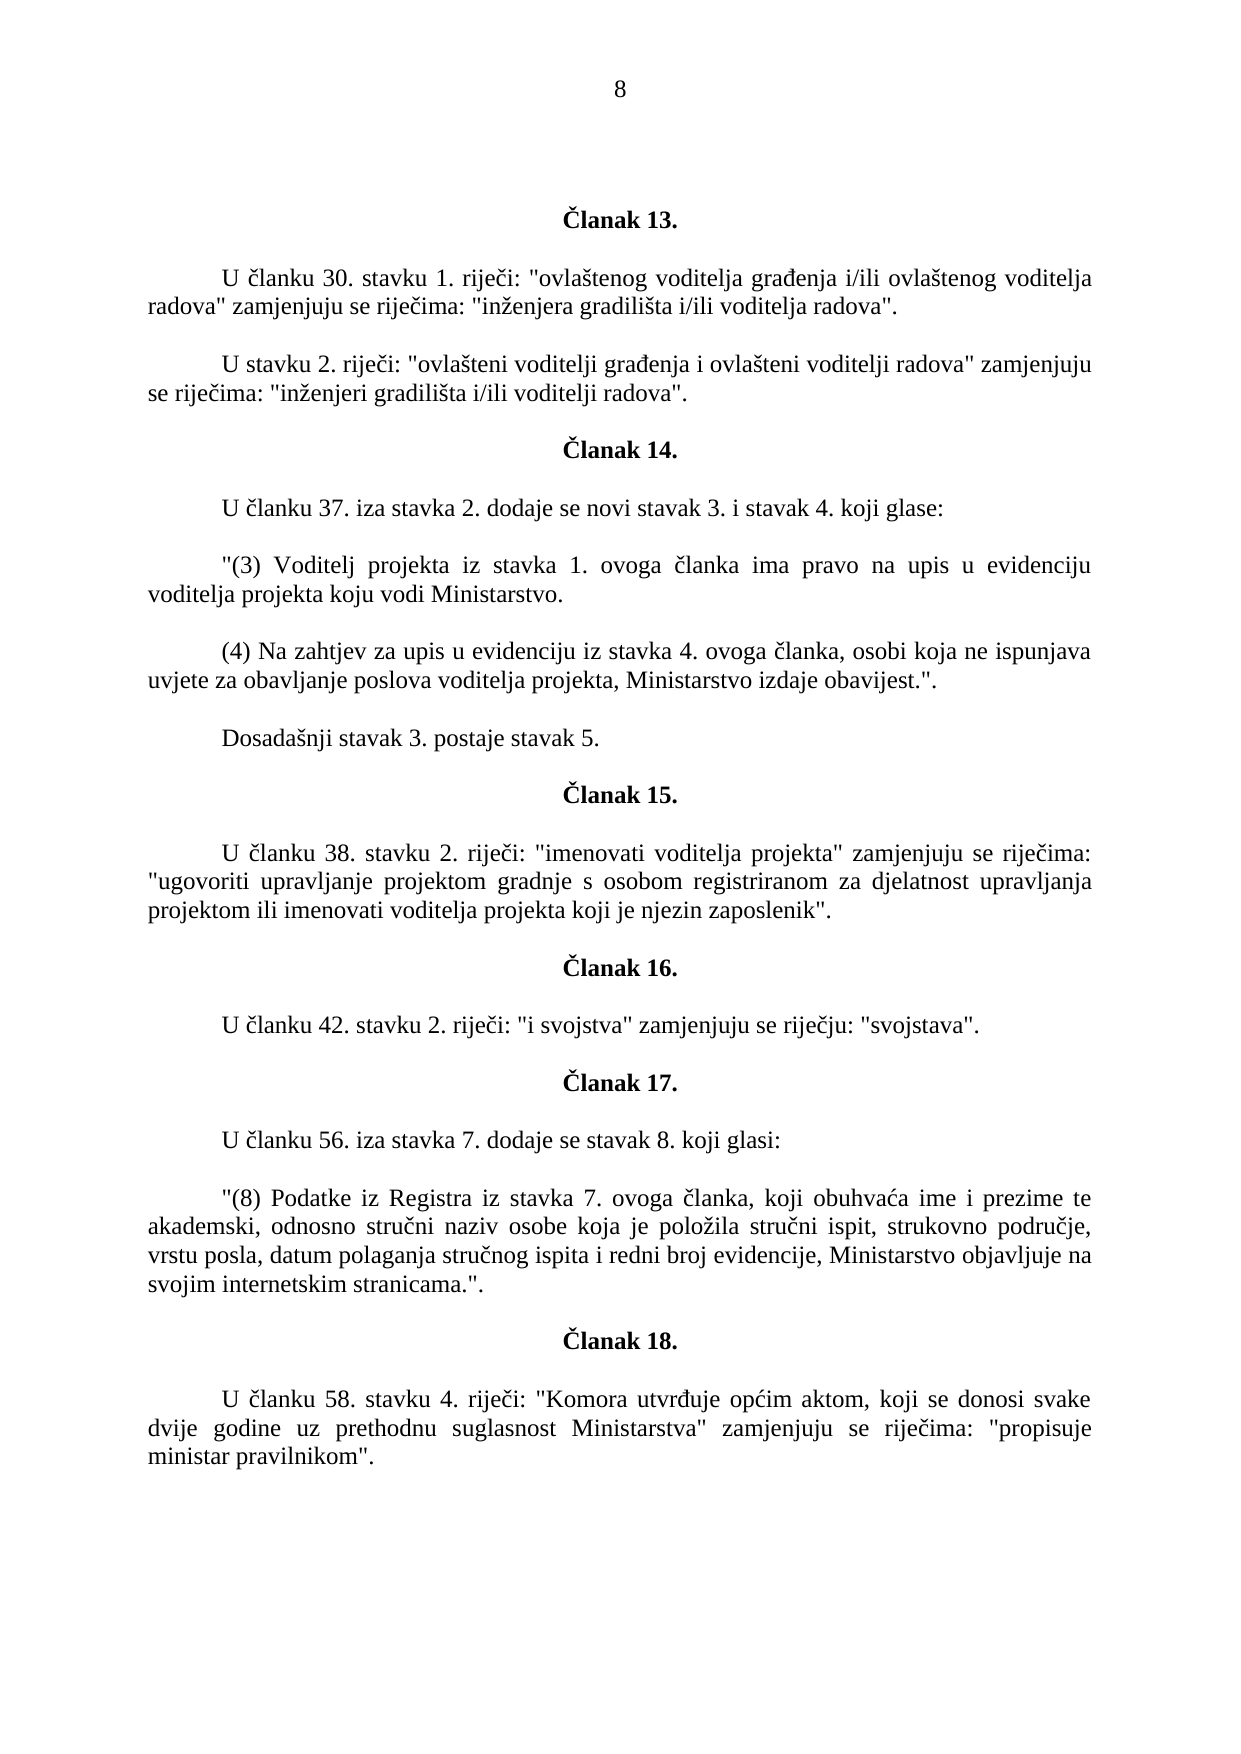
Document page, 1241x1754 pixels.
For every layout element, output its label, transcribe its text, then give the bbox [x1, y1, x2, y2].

text U članku 38. stavku 2. riječi: "imenovati voditelja projekta" zamjenjuju se riječima: "ugovoriti upravljanje projektom gradnje s osobom registriranom za djelatnost upravljanja projektom ili imenovati voditelja projekta koji je njezin zaposlenik". [148, 838, 1093, 924]
text U članku 30. stavku 1. riječi: "ovlaštenog voditelja građenja i/ili ovlaštenog voditelja radova" zamjenjuju se riječima: "inženjera gradilišta i/ili voditelja radova". [148, 263, 1093, 320]
text Članak 13. [148, 205, 1093, 234]
text Članak 16. [148, 953, 1093, 981]
text Dosadašnji stavak 3. postaje stavak 5. [148, 723, 1093, 751]
text Članak 14. [148, 435, 1093, 464]
text Članak 18. [148, 1326, 1093, 1355]
text Članak 15. [148, 780, 1093, 809]
text "(3) Voditelj projekta iz stavka 1. ovoga članka ima pravo na upis u evidenciju voditelja projekta koju vodi Ministarstvo. [148, 550, 1093, 608]
text U članku 37. iza stavka 2. dodaje se novi stavak 3. i stavak 4. koji glase: [148, 493, 1093, 521]
text U članku 58. stavku 4. riječi: "Komora utvrđuje općim aktom, koji se donosi svake dvije godine uz prethodnu suglasnost Ministarstva" zamjenjuju se riječima: "propisuje ministar pravilnikom". [148, 1384, 1093, 1470]
text U članku 56. iza stavka 7. dodaje se stavak 8. koji glasi: [148, 1125, 1093, 1154]
text U stavku 2. riječi: "ovlašteni voditelji građenja i ovlašteni voditelji radova" zamjenjuju se riječima: "inženjeri gradilišta i/ili voditelji radova". [148, 349, 1093, 406]
text U članku 42. stavku 2. riječi: "i svojstva" zamjenjuju se riječju: "svojstava". [148, 1010, 1093, 1039]
text "(8) Podatke iz Registra iz stavka 7. ovoga članka, koji obuhvaća ime i prezime te akademski, odnosno stručni naziv osobe koja je položila stručni ispit, strukovno područje, vrstu posla, datum polaganja stručnog ispita i redni broj evidencije, Ministarstvo objavljuje na svojim internetskim stranicama.". [148, 1183, 1093, 1298]
text Članak 17. [148, 1068, 1093, 1096]
text (4) Na zahtjev za upis u evidenciju iz stavka 4. ovoga članka, osobi koja ne ispunjava uvjete za obavljanje poslova voditelja projekta, Ministarstvo izdaje obavijest.". [148, 636, 1093, 694]
